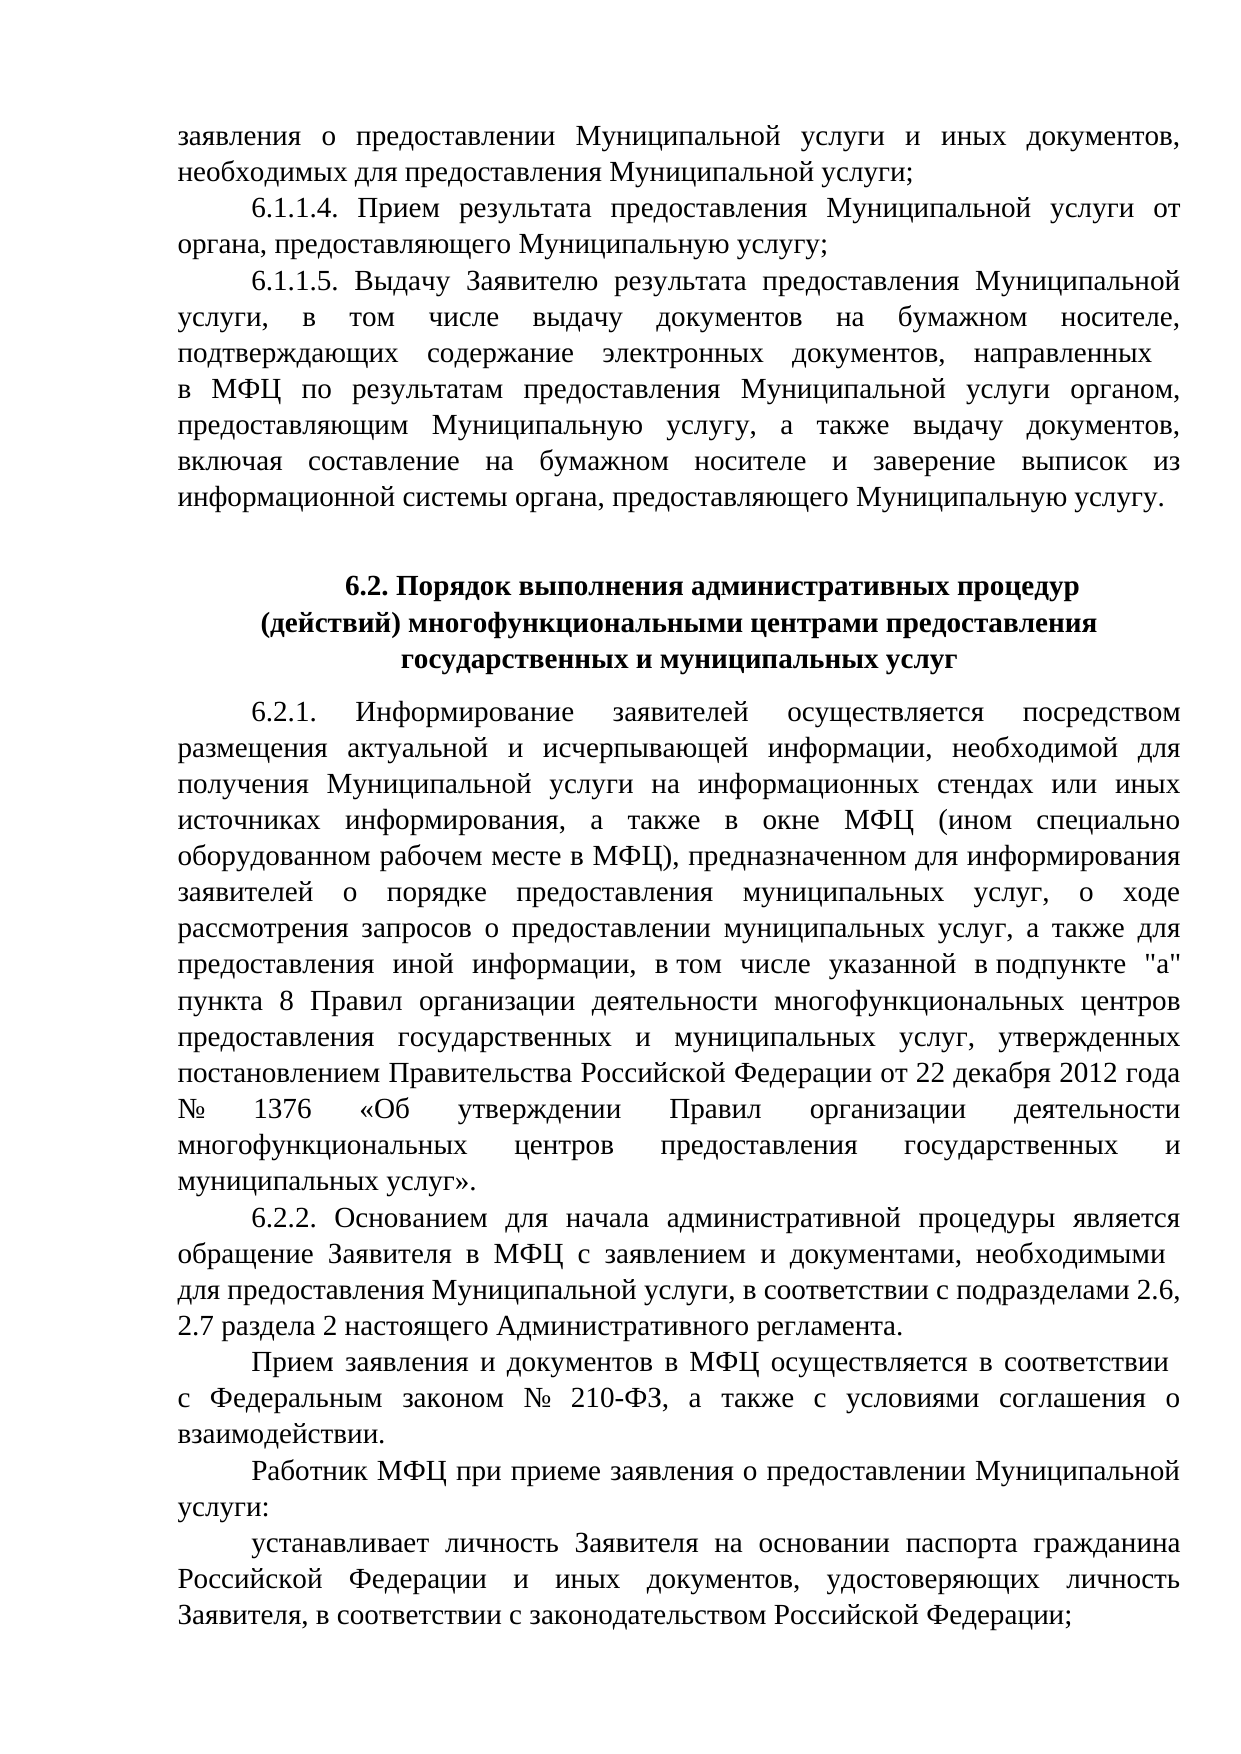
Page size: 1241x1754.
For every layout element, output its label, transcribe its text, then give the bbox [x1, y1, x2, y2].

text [177, 118, 1181, 188]
text 6.2.1. Информирование заявителей осуществляется посредством размещения актуальной и исчерпывающей информации, необходимой для получения Муниципальной услуги на информационных стендах или иных источниках информирования, а также в окне МФЦ (ином специально оборудованном рабочем месте в МФЦ), предназначенном для информирования заявителей о порядке предоставления муниципальных услуг, о ходе рассмотрения запросов о предоставлении муниципальных услуг, а также для предоставления иной информации, в том числе указанной в подпункте "а" пункта 8 Правил организации деятельности многофункциональных центров предоставления государственных и муниципальных услуг, утвержденных постановлением Правительства Российской Федерации от 22 декабря 2012 года № 1376 «Об утверждении Правил организации деятельности многофункциональных центров предоставления государственных и муниципальных услуг». [177, 694, 1181, 1197]
text 6.1.1.4. Прием результата предоставления Муниципальной услуги от органа, предоставляющего Муниципальную услугу; [177, 190, 1181, 260]
text Работник МФЦ при приеме заявления о предоставлении Муниципальной услуги: [177, 1453, 1181, 1522]
text 6.2.2. Основанием для начала административной процедуры является обращение Заявителя в МФЦ с заявлением и документами, необходимыми для предоставления Муниципальной услуги, в соответствии с подразделами 2.6, 2.7 раздела 2 настоящего Административного регламента. [177, 1200, 1181, 1342]
text 6.1.1.5. Выдачу Заявителю результата предоставления Муниципальной услуги, в том числе выдачу документов на бумажном носителе, подтверждающих содержание электронных документов, направленных в МФЦ по результатам предоставления Муниципальной услуги органом, предоставляющим Муниципальную услугу, а также выдачу документов, включая составление на бумажном носителе и заверение выписок из информационной системы органа, предоставляющего Муниципальную услугу. [177, 263, 1181, 513]
text устанавливает личность Заявителя на основании паспорта гражданина Российской Федерации и иных документов, удостоверяющих личность Заявителя, в соответствии с законодательством Российской Федерации; [177, 1525, 1181, 1631]
text Прием заявления и документов в МФЦ осуществляется в соответствии с Федеральным законом № 210-ФЗ, а также с условиями соглашения о взаимодействии. [177, 1344, 1181, 1450]
text 6.2. Порядок выполнения административных процедур (действий) многофункциональными центрами предоставления государственных и муниципальных услуг [177, 568, 1181, 674]
